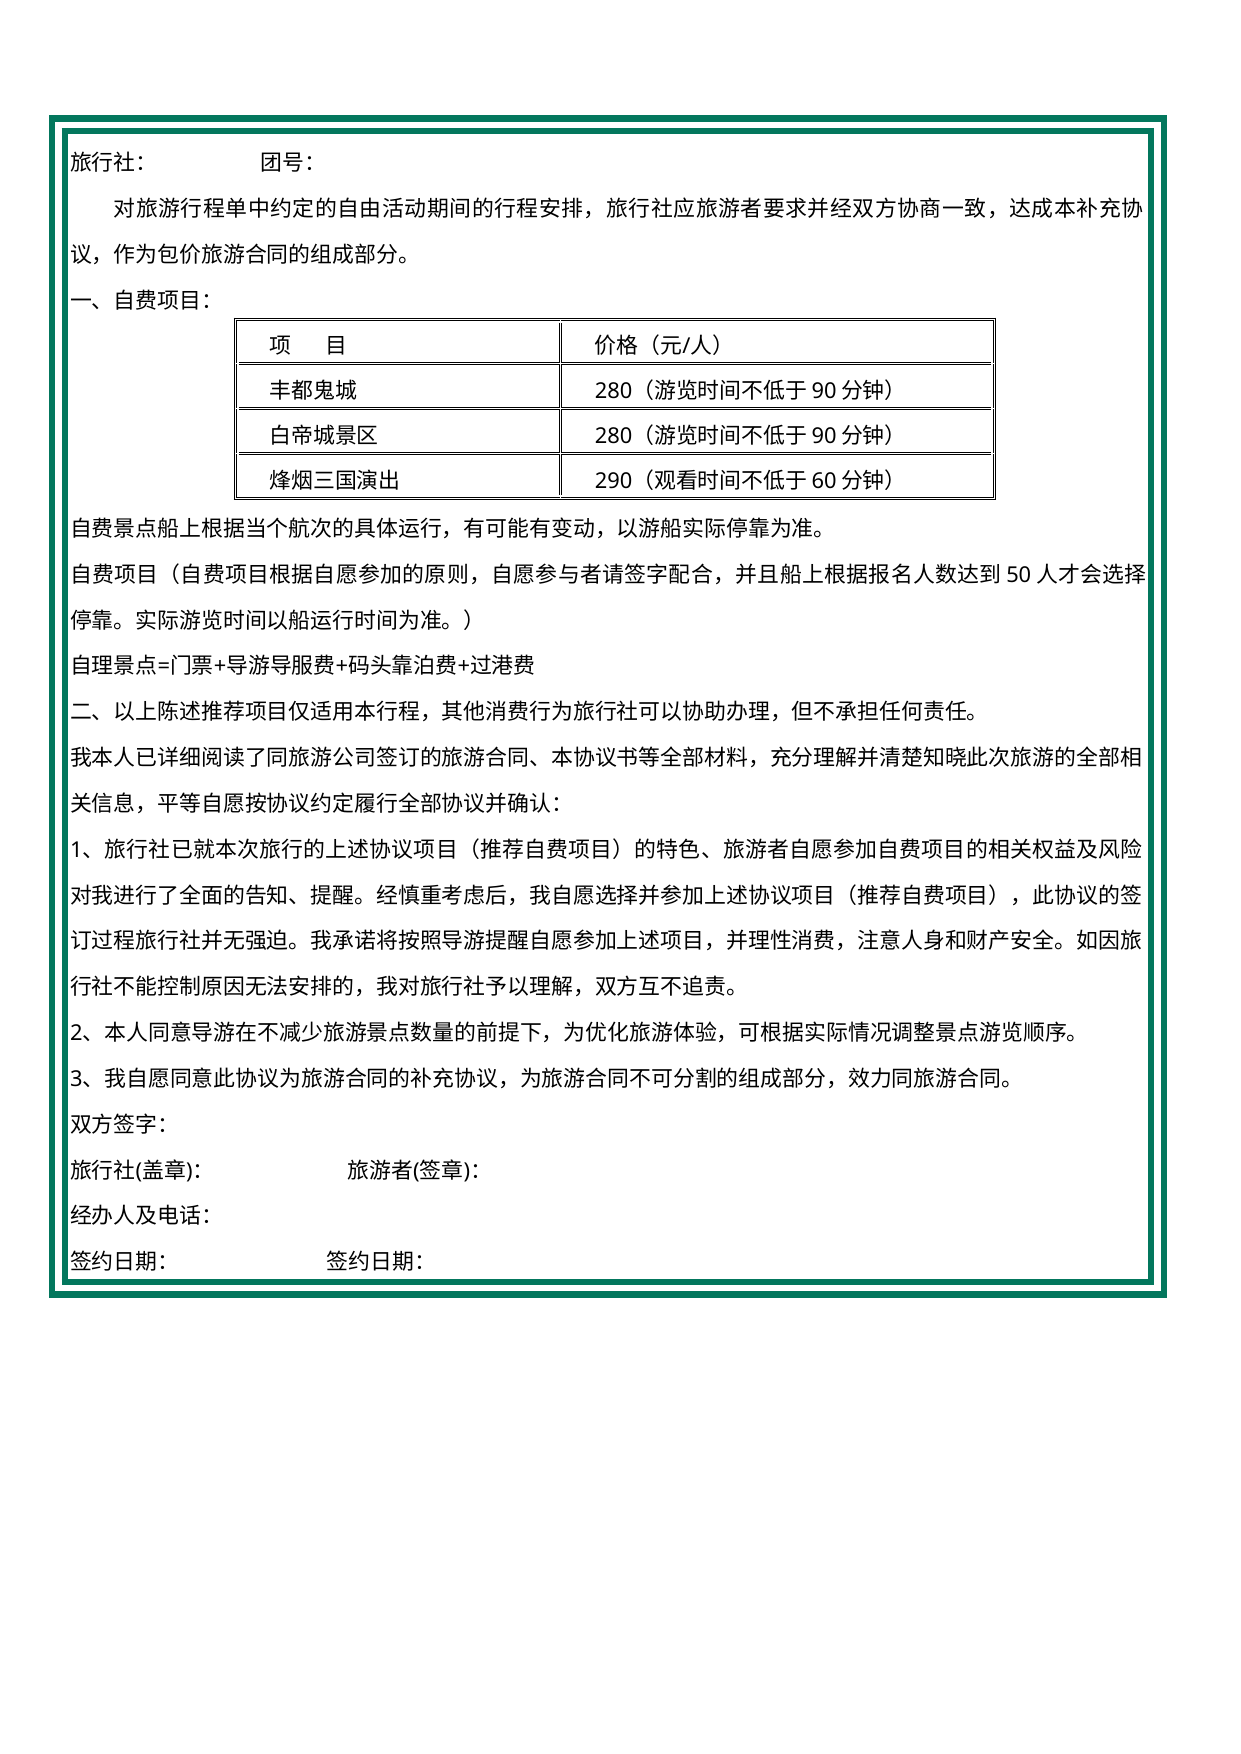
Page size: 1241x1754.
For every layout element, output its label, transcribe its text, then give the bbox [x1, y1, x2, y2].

table_header 旅行社： 团号： 对旅游行程单中约定的自由活动期间的行程安排，旅行社应旅游者要求并经双方协商一致，达成本补充协议，作为包价旅游合同的组成部分。 自费项目： 自费景点船上根据当个航次的具体运行，有可能有变动，以游船实际停靠为准。 自费项目（自费项目根据自愿参加的原则，自愿参与者请签字配合，并且船上根据报名人数达到50人才会选择停靠。实际游览时间以船运行时间为准。） 自理景点=门票+导游导服费+码头靠泊费+过港费 二、以上陈述推荐项目仅适用本行程，其他消费行为旅行社可以协助办理，但不承担任何责任。 我本人已详细阅读了同旅游公司签订的旅游合同、本协议书等全部材料，充分理解并清楚知晓此次旅游的全部相关信息，平等自愿按协议约定履行全部协议并确认： 1、旅行社已就本次旅行的上述协议项目（推荐自费项目）的特色、旅游者自愿参加自费项目的相关权益及风险对我进行了全面的告知、提醒。经慎重考虑后，我自愿选择并参加上述协议项目（推荐自费项目），此协议的签订过程旅行社并无强迫。我承诺将按照导游提醒自愿参加上述项目，并理性消费，注意人身和财产安全。如因旅行社不能控制原因无法安排的，我对旅行社予以理解，双方互不追责。 2、本人同意导游在不减少旅游景点数量的前提下，为优化旅游体验，可根据实际情况调整景点游览顺序。 3、我自愿同意此协议为旅游合同的补充协议，为旅游合同不可分割的组成部分，效力同旅游合同。 双方签字： 旅行社(盖章)： 旅游者(签章)： 经办人及电话： 签约日期： 签约日期： [59, 122, 1157, 1279]
